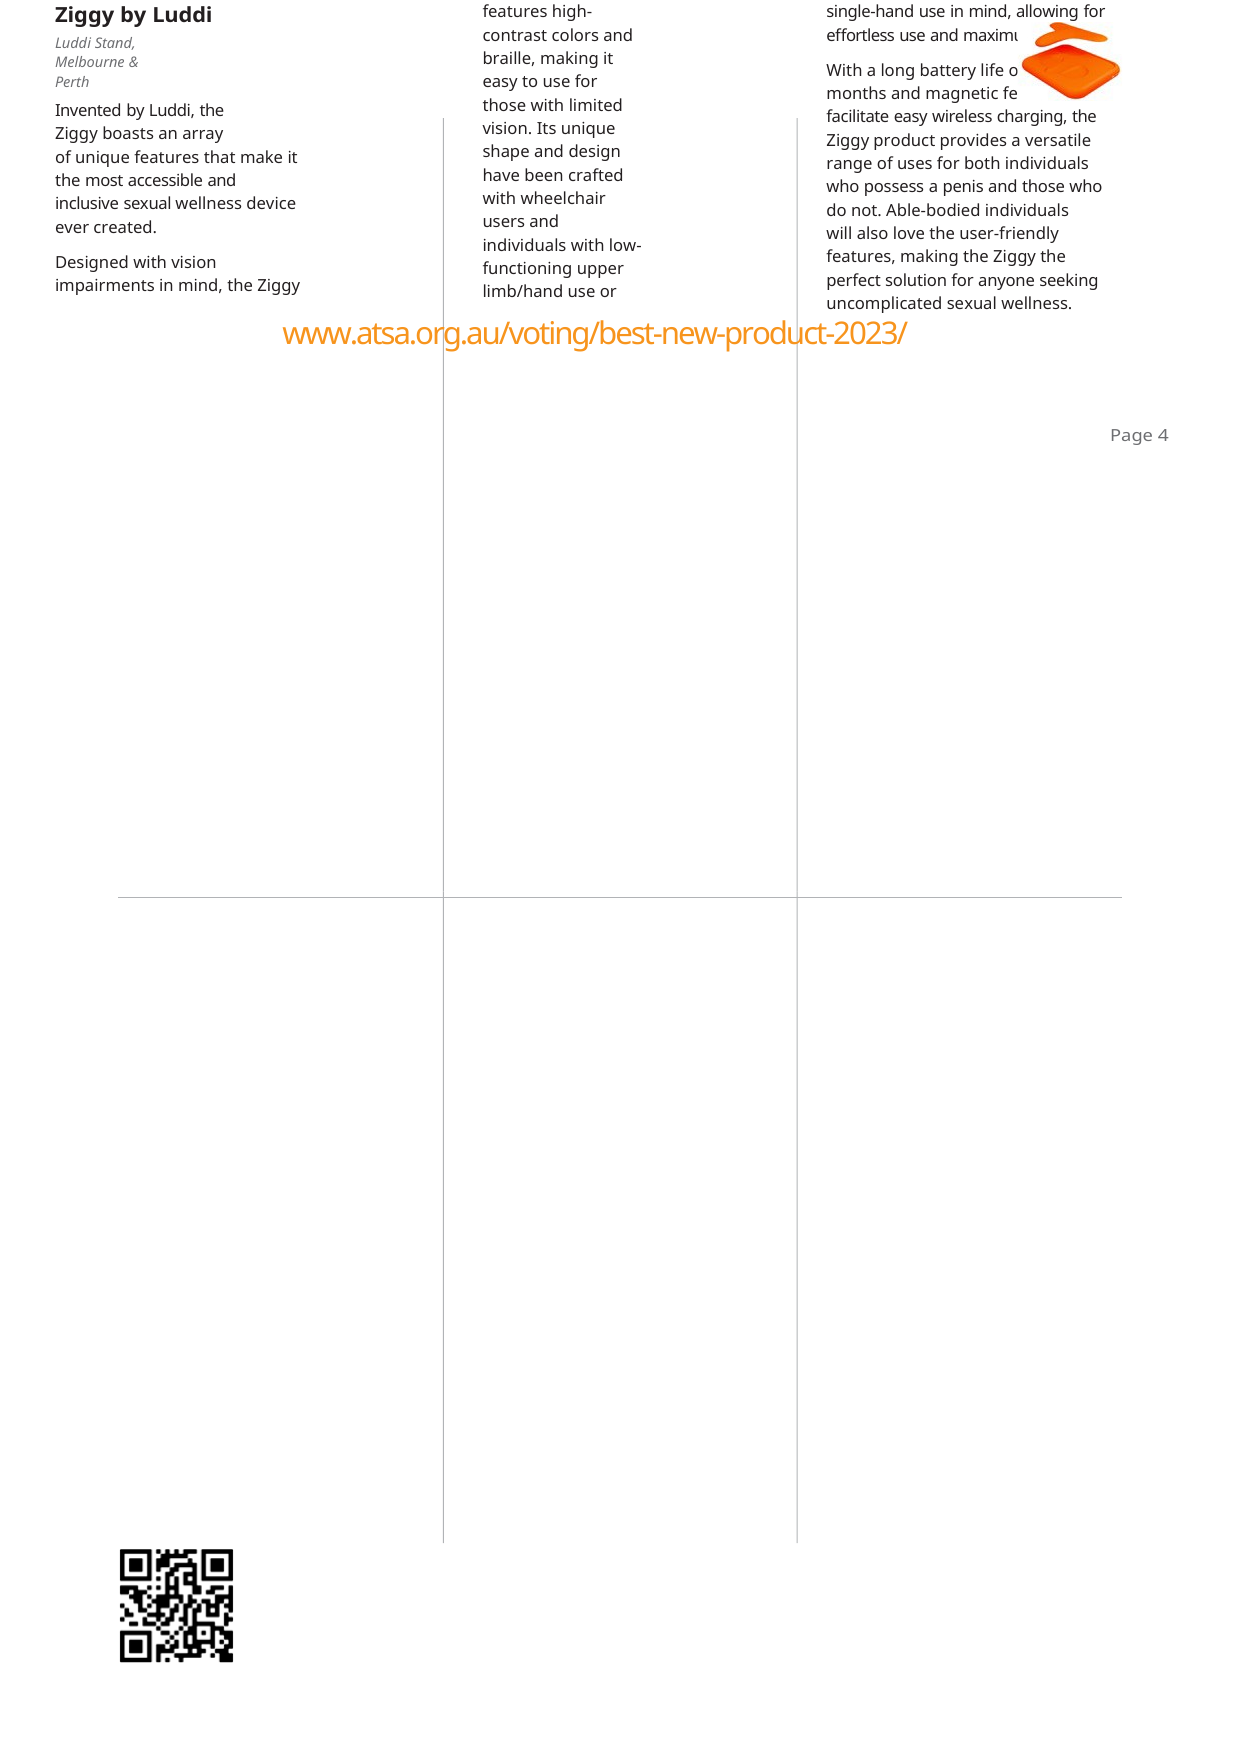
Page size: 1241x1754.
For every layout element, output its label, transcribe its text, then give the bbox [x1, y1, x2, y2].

text will also love the user-friendly features, making the Ziggy the perfect solution for anyone seeking uncomplicated sexual wellness. [826, 221, 1118, 314]
text Ziggy by Luddi [55, 0, 423, 28]
text With a long battery life of up to 3 months and magnetic features that facilitate easy wireless charging, the Ziggy product provides a versatile range of uses for both individuals who possess a penis and those who do not. Able-bodied individuals [826, 58, 1119, 221]
picture [1017, 22, 1123, 101]
picture [119, 1549, 234, 1663]
text Luddi Stand, Melbourne & Perth [55, 33, 176, 92]
text Designed with vision impairments in mind, the Ziggy features high- contrast colors and braille, making it easy to use for those with limited vision. Its unique shape and design have been crafted with wheelchair users and individuals with low- functioning upper limb/hand use or single-hand use in mind, allowing for eﬀortless use and maximum comfort. [482, 0, 645, 303]
text www.atsa.org.au/voting/best-new-product-2023/ [251, 315, 941, 352]
text of unique features that make it the most accessible and inclusive sexual wellness device ever created. [55, 145, 304, 238]
text Invented by Luddi, the Ziggy boasts an array [55, 99, 233, 145]
text Page 4 [0, 424, 1169, 446]
